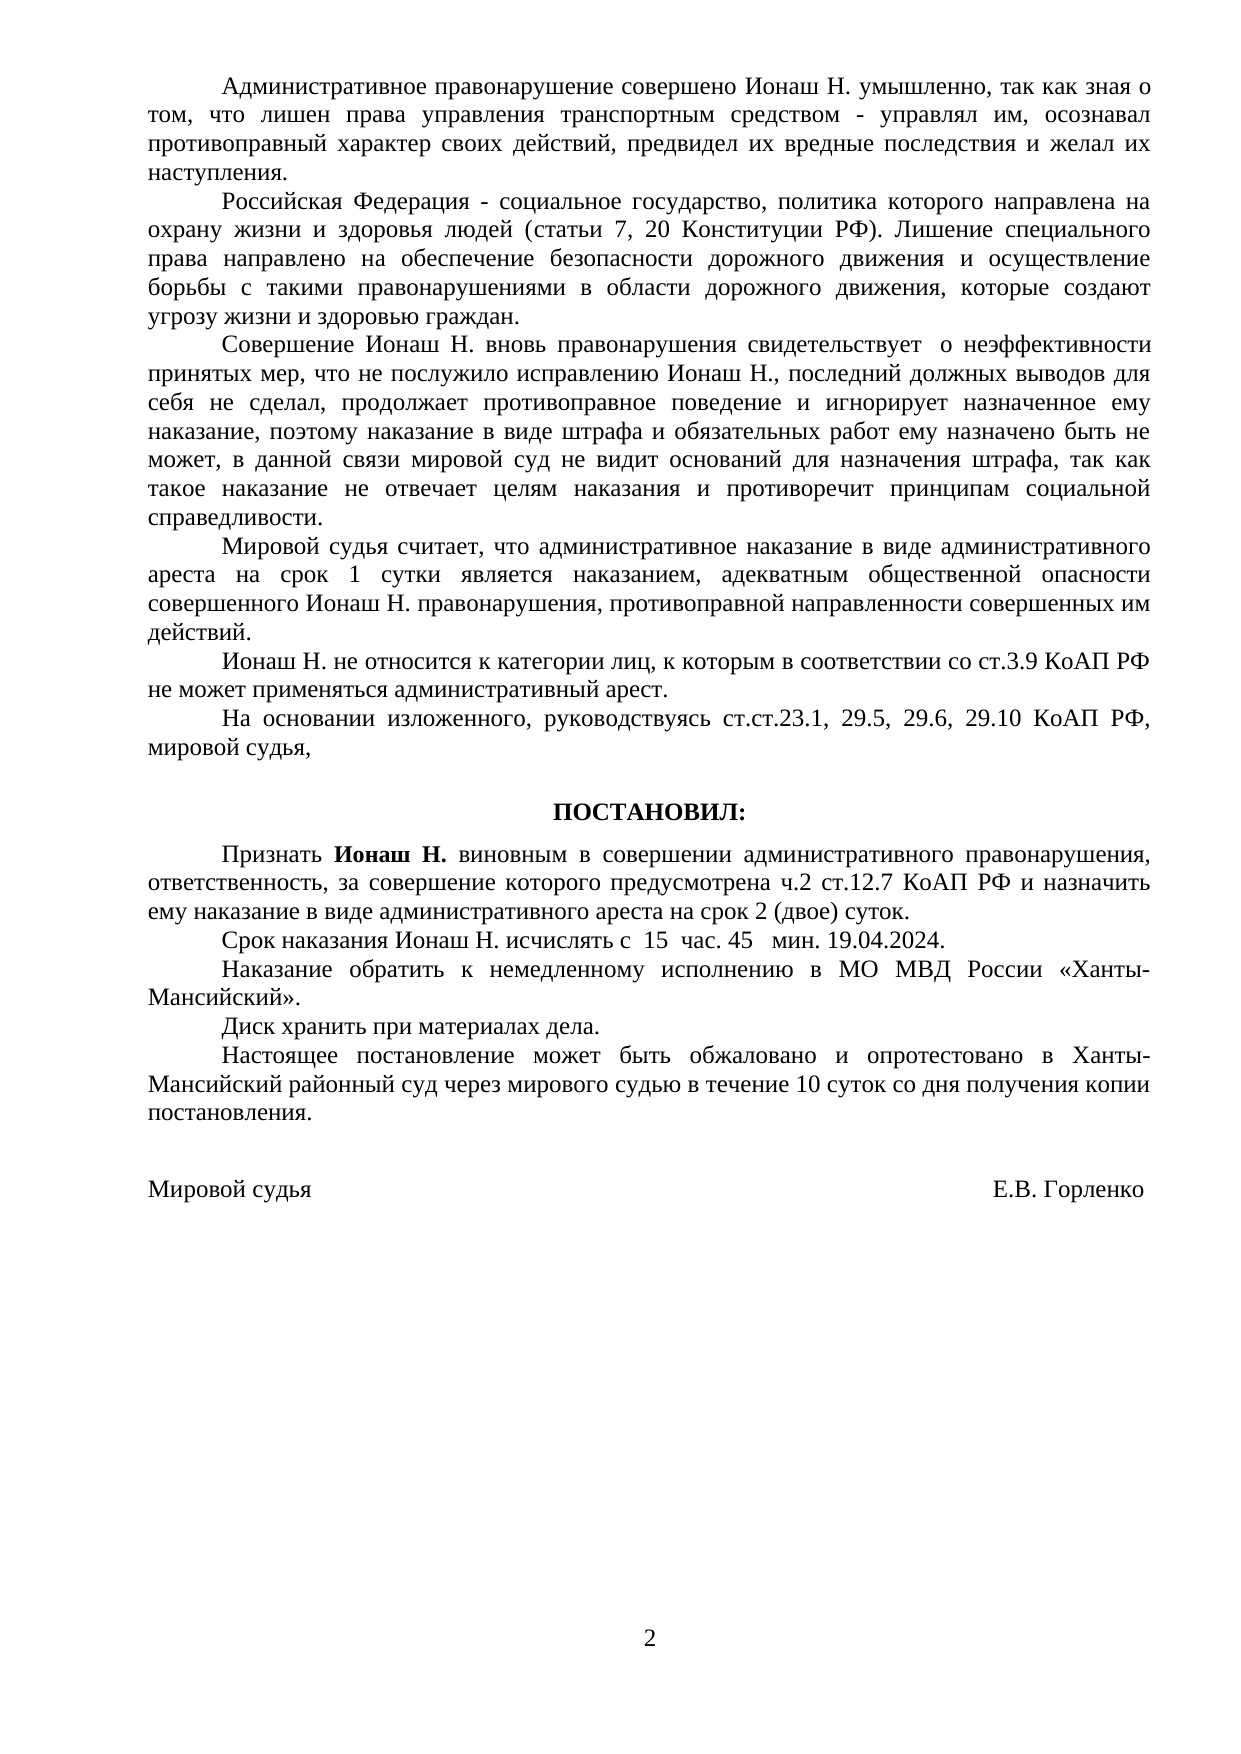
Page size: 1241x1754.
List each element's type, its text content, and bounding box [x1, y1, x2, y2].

text На основании изложенного, руководствуясь ст.ст.23.1, 29.5, 29.6, 29.10 КоАП РФ, мировой судья, [148, 703, 1152, 761]
text Срок наказания Ионаш Н. исчислять с 15 час. 45 мин. 19.04.2024. [148, 925, 1152, 954]
text Мировой судья Е.В. Горленко [148, 1174, 1152, 1203]
text Признать Ионаш Н. виновным в совершении административного правонарушения, ответственность, за совершение которого предусмотрена ч.2 ст.12.7 КоАП РФ и назначить ему наказание в виде административного ареста на срок 2 (двое) суток. [148, 839, 1152, 925]
text Настоящее постановление может быть обжаловано и опротестовано в Ханты-Мансийский районный суд через мирового судью в течение 10 суток со дня получения копии постановления. [148, 1040, 1152, 1126]
text Административное правонарушение совершено Ионаш Н. умышленно, так как зная о том, что лишен права управления транспортным средством - управлял им, осознавал противоправный характер своих действий, предвидел их вредные последствия и желал их наступления. [148, 71, 1152, 186]
text Ионаш Н. не относится к категории лиц, к которым в соответствии со ст.3.9 КоАП РФ не может применяться административный арест. [148, 646, 1152, 703]
text Диск хранить при материалах дела. [148, 1011, 1152, 1040]
text Мировой судья считает, что административное наказание в виде административного ареста на срок 1 сутки является наказанием, адекватным общественной опасности совершенного Ионаш Н. правонарушения, противоправной направленности совершенных им действий. [148, 531, 1152, 646]
text Наказание обратить к немедленному исполнению в МО МВД России «Ханты-Мансийский». [148, 954, 1152, 1011]
text Совершение Ионаш Н. вновь правонарушения свидетельствует о неэффективности принятых мер, что не послужило исправлению Ионаш Н., последний должных выводов для себя не сделал, продолжает противоправное поведение и игнорирует назначенное ему наказание, поэтому наказание в виде штрафа и обязательных работ ему назначено быть не может, в данной связи мировой суд не видит оснований для назначения штрафа, так как такое наказание не отвечает целям наказания и противоречит принципам социальной справедливости. [148, 329, 1152, 531]
text ПОСТАНОВИЛ: [148, 797, 1152, 826]
text Российская Федерация - социальное государство, политика которого направлена на охрану жизни и здоровья людей (статьи 7, 20 Конституции РФ). Лишение специального права направлено на обеспечение безопасности дорожного движения и осуществление борьбы с такими правонарушениями в области дорожного движения, которые создают угрозу жизни и здоровью граждан. [148, 186, 1152, 329]
